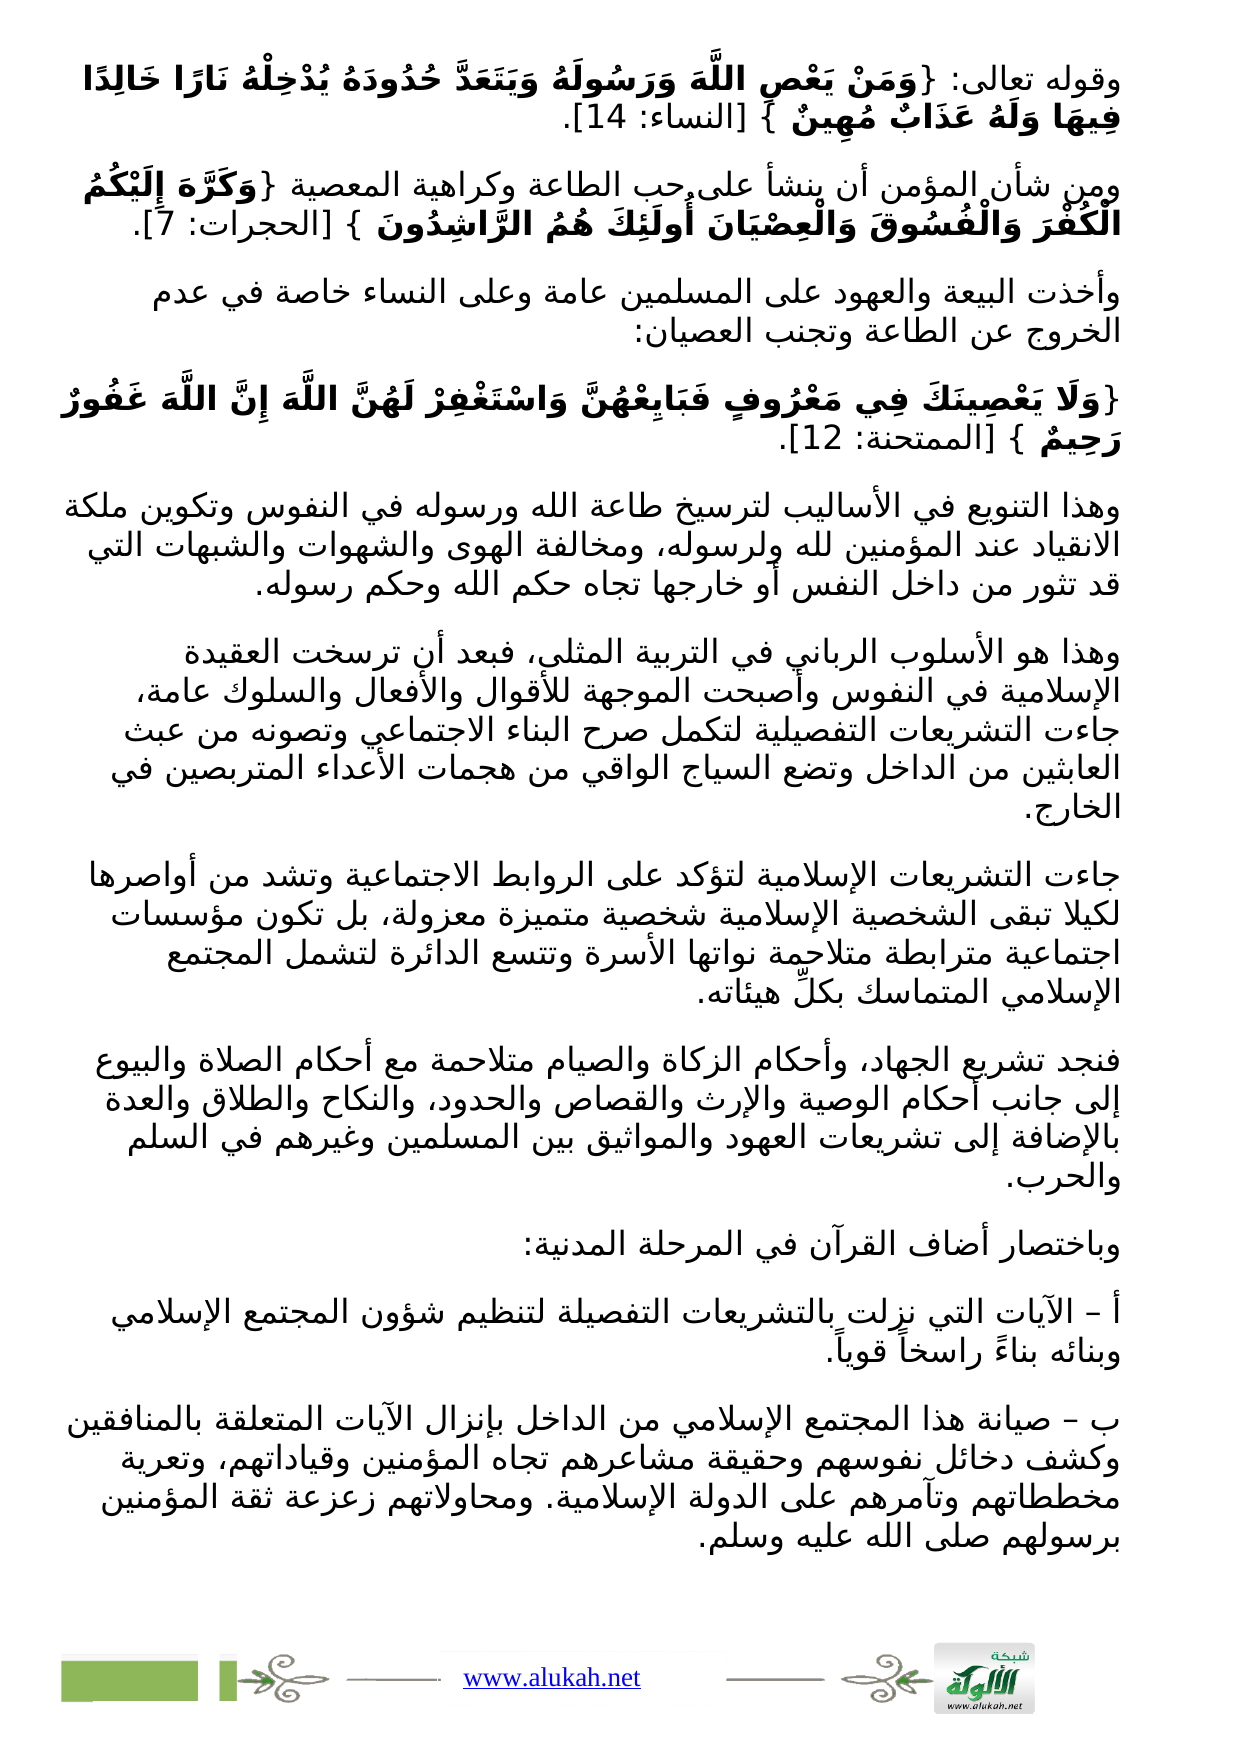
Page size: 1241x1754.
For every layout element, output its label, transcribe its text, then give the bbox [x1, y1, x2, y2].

text أ – الآيات التي نزلت بالتشريعات التفصيلة لتنظيم شؤون المجتمع الإسلامي وبنائه بناءً راسخاً قوياً. [59, 1293, 1122, 1371]
text ب – صيانة هذا المجتمع الإسلامي من الداخل بإنزال الآيات المتعلقة بالمنافقين وكشف دخائل نفوسهم وحقيقة مشاعرهم تجاه المؤمنين وقياداتهم، وتعرية مخططاتهم وتآمرهم على الدولة الإسلامية. ومحاولاتهم زعزعة ثقة المؤمنين برسولهم صلى الله عليه وسلم. [59, 1400, 1122, 1555]
text وأخذت البيعة والعهود على المسلمين عامة وعلى النساء خاصة في عدم الخروج عن الطاعة وتجنب العصيان: [59, 273, 1122, 351]
text وهذا التنويع في الأساليب لترسيخ طاعة الله ورسوله في النفوس وتكوين ملكة الانقياد عند المؤمنين لله ولرسوله، ومخالفة الهوى والشهوات والشبهات التي قد تثور من داخل النفس أو خارجها تجاه حكم الله وحكم رسوله. [59, 487, 1122, 603]
text وقوله تعالى: {وَمَنْ يَعْصِ اللَّهَ وَرَسُولَهُ وَيَتَعَدَّ حُدُودَهُ يُدْخِلْهُ نَارًا خَالِدًا فِيهَا وَلَهُ عَذَابٌ مُهِينٌ } [النساء: 14]. [59, 59, 1122, 137]
picture [60, 1639, 1036, 1721]
text وهذا هو الأسلوب الرباني في التربية المثلى، فبعد أن ترسخت العقيدة الإسلامية في النفوس وأصبحت الموجهة للأقوال والأفعال والسلوك عامة، جاءت التشريعات التفصيلية لتكمل صرح البناء الاجتماعي وتصونه من عبث العابثين من الداخل وتضع السياج الواقي من هجمات الأعداء المتربصين في الخارج. [59, 632, 1122, 827]
text فنجد تشريع الجهاد، وأحكام الزكاة والصيام متلاحمة مع أحكام الصلاة والبيوع إلى جانب أحكام الوصية والإرث والقصاص والحدود، والنكاح والطلاق والعدة بالإضافة إلى تشريعات العهود والمواثيق بين المسلمين وغيرهم في السلم والحرب. [59, 1040, 1122, 1196]
text جاءت التشريعات الإسلامية لتؤكد على الروابط الاجتماعية وتشد من أواصرها لكيلا تبقى الشخصية الإسلامية شخصية متميزة معزولة، بل تكون مؤسسات اجتماعية مترابطة متلاحمة نواتها الأسرة وتتسع الدائرة لتشمل المجتمع الإسلامي المتماسك بكلِّ هيئاته. [59, 856, 1122, 1011]
text ومن شأن المؤمن أن ينشأ على حب الطاعة وكراهية المعصية {وَكَرَّهَ إِلَيْكُمُ الْكُفْرَ وَالْفُسُوقَ وَالْعِصْيَانَ أُولَئِكَ هُمُ الرَّاشِدُونَ } [الحجرات: 7]. [59, 166, 1122, 244]
text وباختصار أضاف القرآن في المرحلة المدنية: [59, 1225, 1122, 1264]
text {وَلَا يَعْصِينَكَ فِي مَعْرُوفٍ فَبَايِعْهُنَّ وَاسْتَغْفِرْ لَهُنَّ اللَّهَ إِنَّ اللَّهَ غَفُورٌ رَحِيمٌ } [الممتحنة: 12]. [59, 380, 1122, 457]
